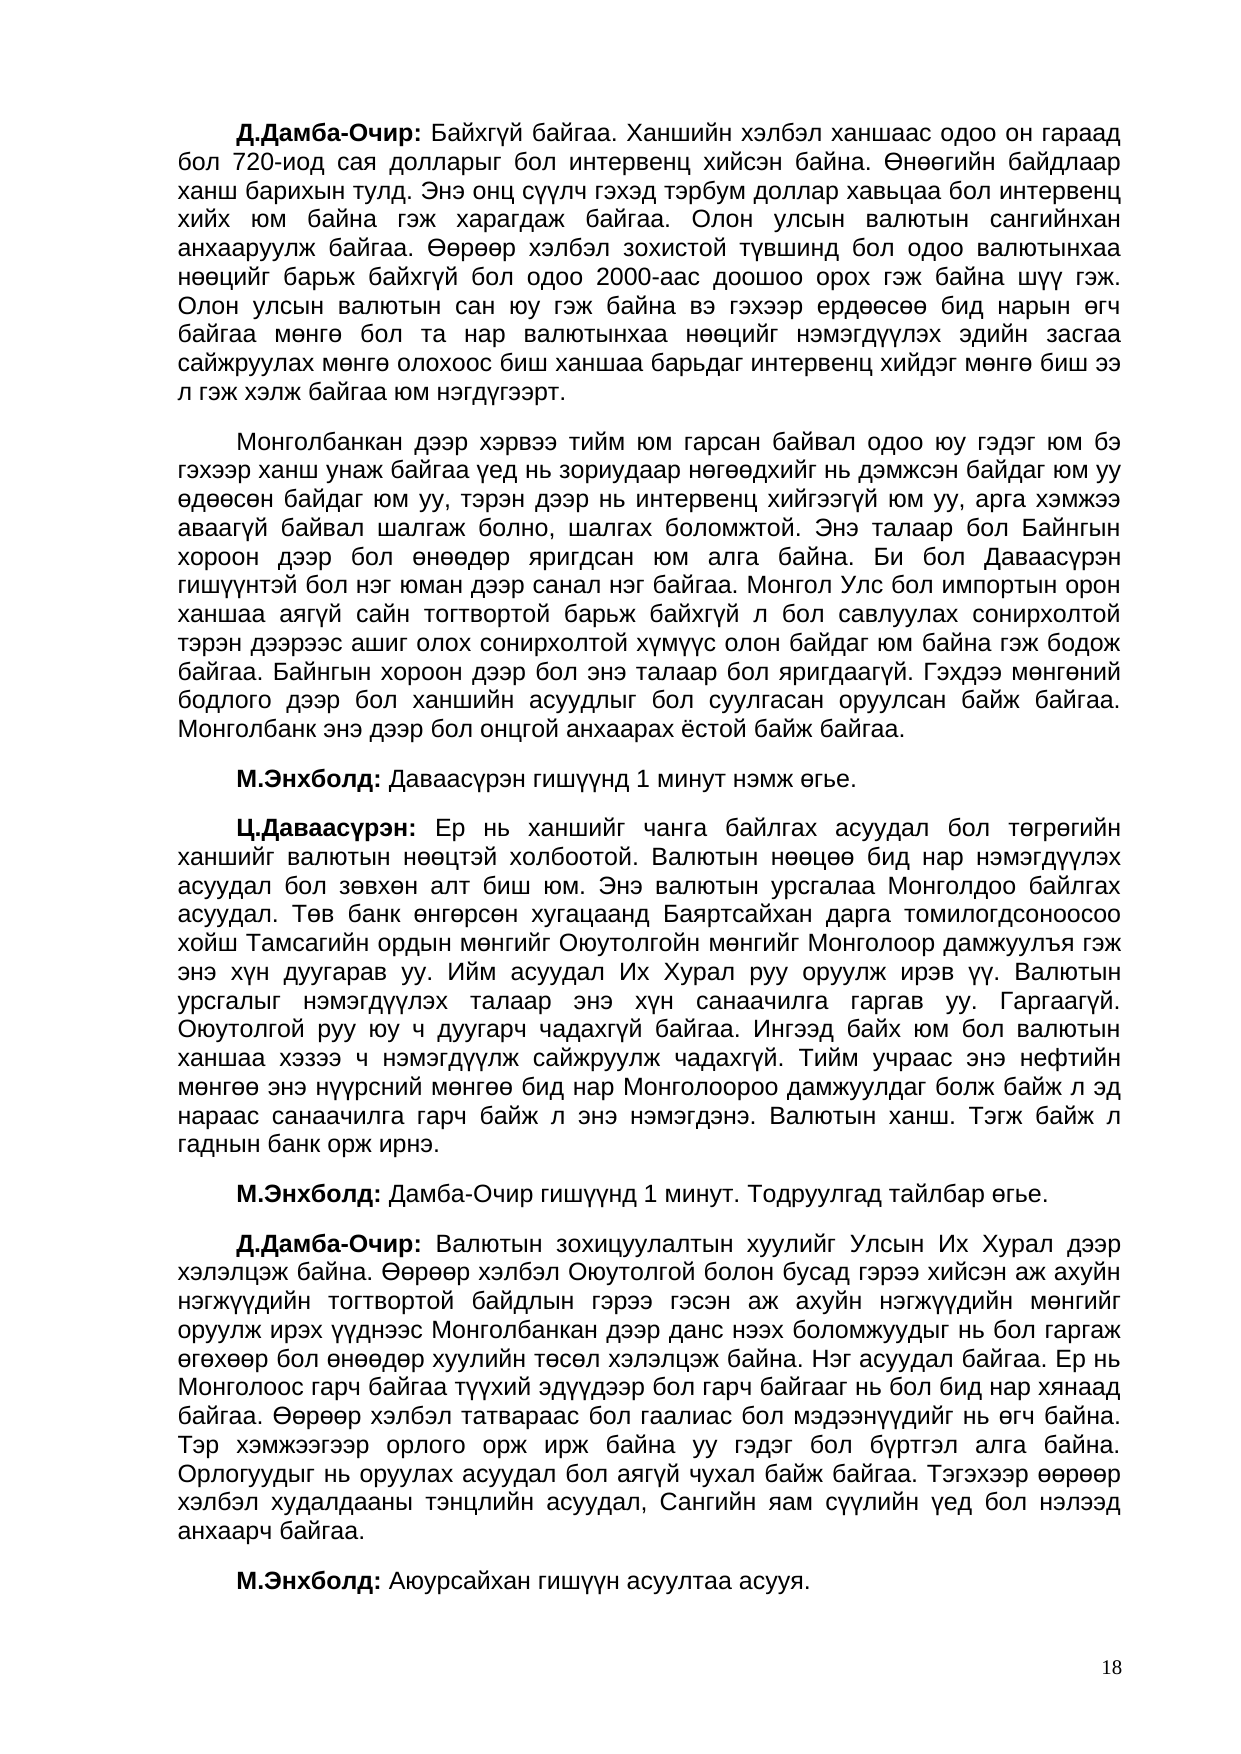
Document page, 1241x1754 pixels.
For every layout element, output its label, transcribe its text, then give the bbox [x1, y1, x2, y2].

text М.Энхболд: Даваасүрэн гишүүнд 1 минут нэмж өгье. [177, 763, 1122, 792]
text М.Энхболд: Дамба-Очир гишүүнд 1 минут. Тодруулгад тайлбар өгье. [177, 1179, 1122, 1208]
text Д.Дамба-Очир: Валютын зохицуулалтын хуулийг Улсын Их Хурал дээр хэлэлцэж байна. Өөрөөр хэлбэл Оюутолгой болон бусад гэрээ хийсэн аж ахуйн нэгжүүдийн тогтвортой байдлын гэрээ гэсэн аж ахуйн нэгжүүдийн мөнгийг оруулж ирэх үүднээс Монголбанкан дээр данс нээх боломжуудыг нь бол гаргаж өгөхөөр бол өнөөдөр хуулийн төсөл хэлэлцэж байна. Нэг асуудал байгаа. Ер нь Монголоос гарч байгаа түүхий эдүүдээр бол гарч байгааг нь бол бид нар хянаад байгаа. Өөрөөр хэлбэл татвараас бол гаалиас бол мэдээнүүдийг нь өгч байна. Тэр хэмжээгээр орлого орж ирж байна уу гэдэг бол бүртгэл алга байна. Орлогуудыг нь оруулах асуудал бол аягүй чухал байж байгаа. Тэгэхээр өөрөөр хэлбэл худалдааны тэнцлийн асуудал, Сангийн яам сүүлийн үед бол нэлээд анхаарч байгаа. [177, 1228, 1122, 1545]
text Монголбанкан дээр хэрвээ тийм юм гарсан байвал одоо юу гэдэг юм бэ гэхээр ханш унаж байгаа үед нь зориудаар нөгөөдхийг нь дэмжсэн байдаг юм уу өдөөсөн байдаг юм уу, тэрэн дээр нь интервенц хийгээгүй юм уу, арга хэмжээ аваагүй байвал шалгаж болно, шалгах боломжтой. Энэ талаар бол Байнгын хороон дээр бол өнөөдөр яригдсан юм алга байна. Би бол Даваасүрэн гишүүнтэй бол нэг юман дээр санал нэг байгаа. Монгол Улс бол импортын орон ханшаа аягүй сайн тогтвортой барьж байхгүй л бол савлуулах сонирхолтой тэрэн дээрээс ашиг олох сонирхолтой хүмүүс олон байдаг юм байна гэж бодож байгаа. Байнгын хороон дээр бол энэ талаар бол яригдаагүй. Гэхдээ мөнгөний бодлого дээр бол ханшийн асуудлыг бол суулгасан оруулсан байж байгаа. Монголбанк энэ дээр бол онцгой анхаарах ёстой байж байгаа. [177, 426, 1122, 743]
text М.Энхболд: Аюурсайхан гишүүн асуултаа асууя. [177, 1566, 1122, 1594]
text Ц.Даваасүрэн: Ер нь ханшийг чанга байлгах асуудал бол төгрөгийн ханшийг валютын нөөцтэй холбоотой. Валютын нөөцөө бид нар нэмэгдүүлэх асуудал бол зөвхөн алт биш юм. Энэ валютын урсгалаа Монголдоо байлгах асуудал. Төв банк өнгөрсөн хугацаанд Баяртсайхан дарга томилогдсоноосоо хойш Тамсагийн ордын мөнгийг Оюутолгойн мөнгийг Монголоор дамжуулъя гэж энэ хүн дуугарав уу. Ийм асуудал Их Хурал руу оруулж ирэв үү. Валютын урсгалыг нэмэгдүүлэх талаар энэ хүн санаачилга гаргав уу. Гаргаагүй. Оюутолгой руу юу ч дуугарч чадахгүй байгаа. Ингээд байх юм бол валютын ханшаа хэзээ ч нэмэгдүүлж сайжруулж чадахгүй. Тийм учраас энэ нефтийн мөнгөө энэ нүүрсний мөнгөө бид нар Монголоороо дамжуулдаг болж байж л эд нараас санаачилга гарч байж л энэ нэмэгдэнэ. Валютын ханш. Тэгж байж л гаднын банк орж ирнэ. [177, 813, 1122, 1158]
text Д.Дамба-Очир: Байхгүй байгаа. Ханшийн хэлбэл ханшаас одоо он гараад бол 720-иод сая долларыг бол интервенц хийсэн байна. Өнөөгийн байдлаар ханш барихын тулд. Энэ онц сүүлч гэхэд тэрбум доллар хавьцаа бол интервенц хийх юм байна гэж харагдаж байгаа. Олон улсын валютын сангийнхан анхааруулж байгаа. Өөрөөр хэлбэл зохистой түвшинд бол одоо валютынхаа нөөцийг барьж байхгүй бол одоо 2000-аас доошоо орох гэж байна шүү гэж. Олон улсын валютын сан юу гэж байна вэ гэхээр ердөөсөө бид нарын өгч байгаа мөнгө бол та нар валютынхаа нөөцийг нэмэгдүүлэх эдийн засгаа сайжруулах мөнгө олохоос биш ханшаа барьдаг интервенц хийдэг мөнгө биш ээ л гэж хэлж байгаа юм нэгдүгээрт. [177, 118, 1122, 406]
